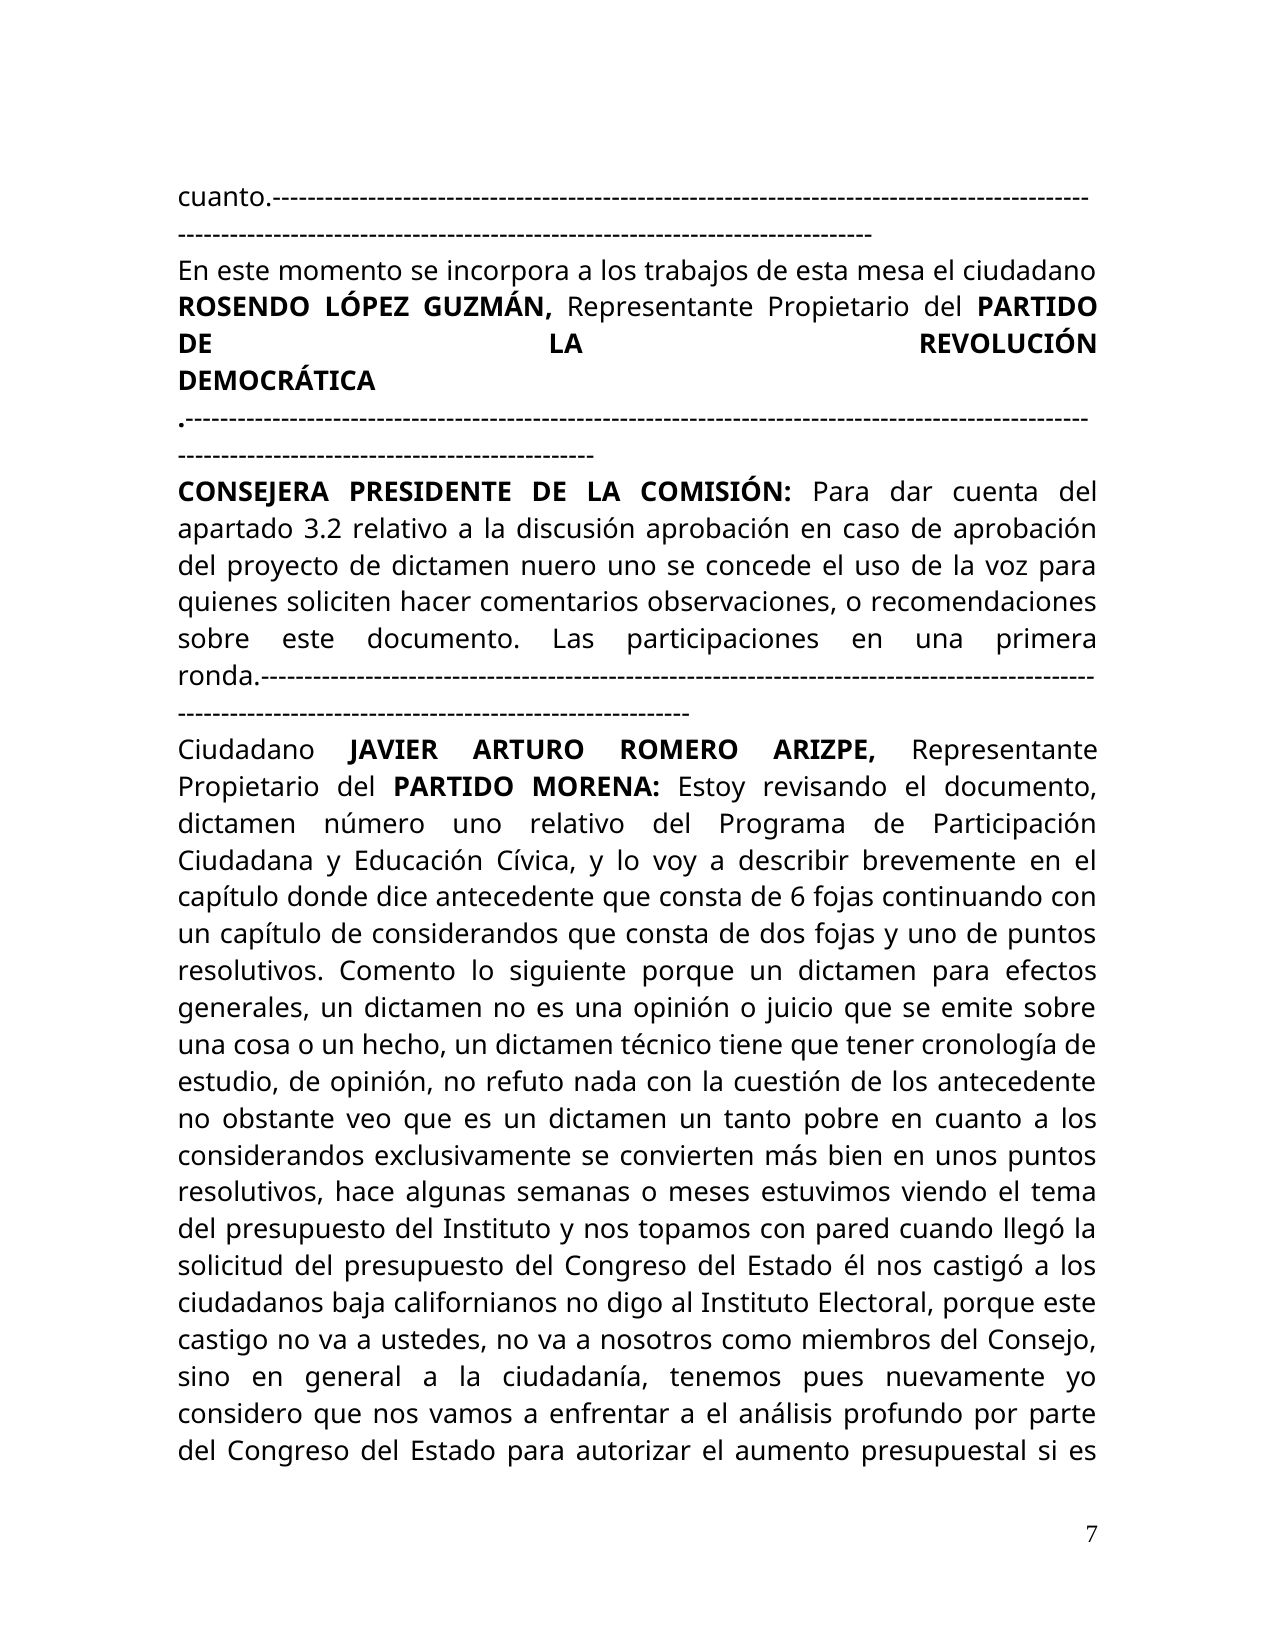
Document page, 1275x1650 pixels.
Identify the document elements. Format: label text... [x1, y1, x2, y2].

text CONSEJERA PRESIDENTE DE LA COMISIÓN: Para dar cuenta del apartado 3.2 relativo a la discusión aprobación en caso de aprobación del proyecto de dictamen nuero uno se concede el uso de la voz para quienes soliciten hacer comentarios observaciones, o recomendaciones sobre este documento. Las participaciones en una primera ronda.----------------------------------------------------------------------------------------------------------------------------------------------------------- [177, 472, 1098, 730]
text En este momento se incorpora a los trabajos de esta mesa el ciudadano ROSENDO LÓPEZ GUZMÁN, Representante Propietario del PARTIDO DE LA REVOLUCIÓN DEMOCRÁTICA.-------------------------------------------------------------------------------------------------------------------------------------------------------- [177, 251, 1098, 472]
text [177, 177, 1098, 251]
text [177, 730, 1098, 1468]
